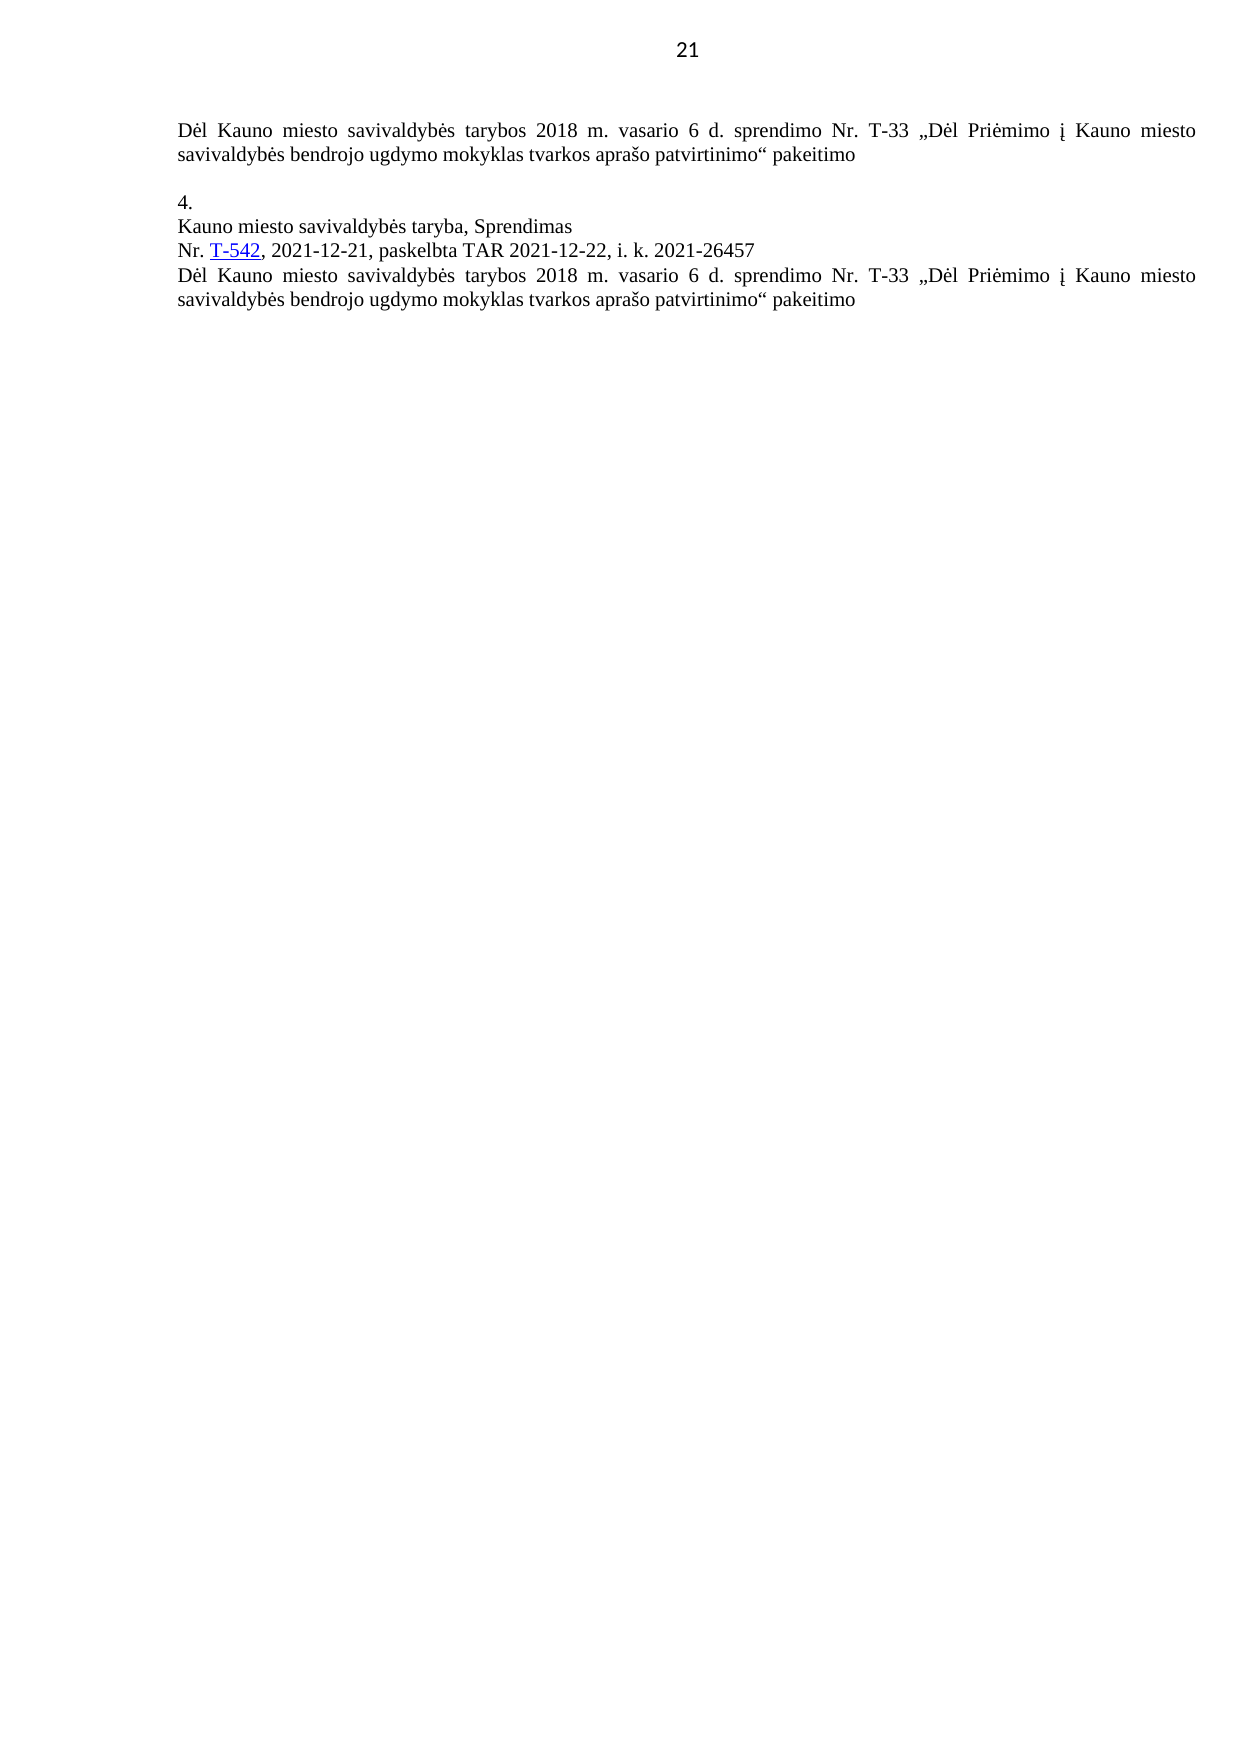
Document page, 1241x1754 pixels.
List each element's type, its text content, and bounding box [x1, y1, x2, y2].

text Nr. T-542, 2021-12-21, paskelbta TAR 2021-12-22, i. k. 2021-26457 [177, 238, 1198, 262]
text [177, 118, 1198, 166]
text 4. [177, 190, 1198, 214]
text Kauno miesto savivaldybės taryba, Sprendimas [177, 214, 1198, 238]
